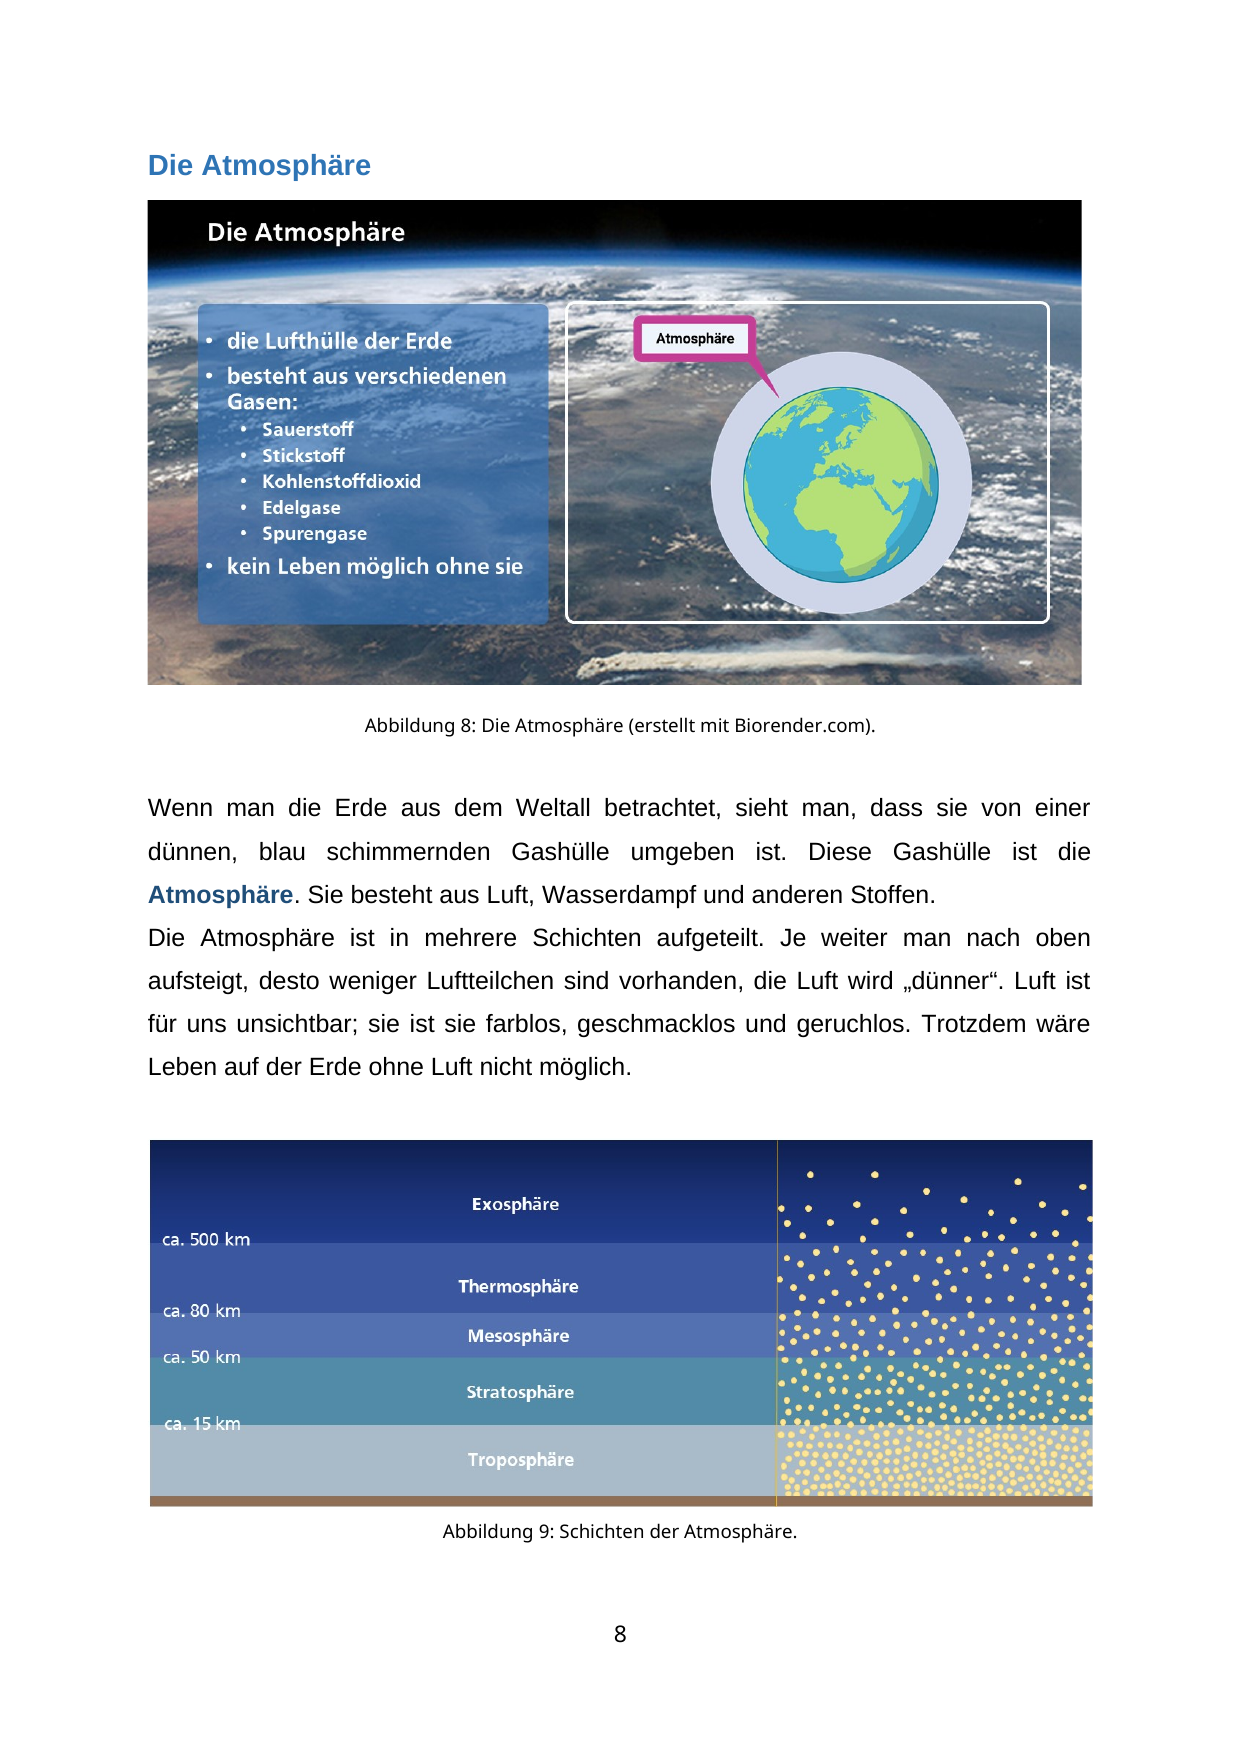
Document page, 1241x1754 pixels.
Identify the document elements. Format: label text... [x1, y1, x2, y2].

text Abbildung 9: Schichten der Atmosphäre. [148, 1519, 1093, 1544]
picture [147, 200, 1082, 685]
picture [147, 1138, 1093, 1507]
text Wenn man die Erde aus dem Weltall betrachtet, sieht man, dass sie von einer dünnen, blau schimmernden Gashülle umgeben ist. Diese Gashülle ist die Atmosphäre. Sie besteht aus Luft, Wasserdampf und anderen Stoffen. [148, 793, 1093, 908]
text Die Atmosphäre [148, 148, 1093, 181]
text Abbildung 8: Die Atmosphäre (erstellt mit Biorender.com). [148, 712, 1093, 738]
text Die Atmosphäre ist in mehrere Schichten aufgeteilt. Je weiter man nach oben aufsteigt, desto weniger Luftteilchen sind vorhanden, die Luft wird „dünner“. Luft ist für uns unsichtbar; sie ist sie farblos, geschmacklos und geruchlos. Trotzdem wäre Leben auf der Erde ohne Luft nicht möglich. [148, 923, 1093, 1081]
